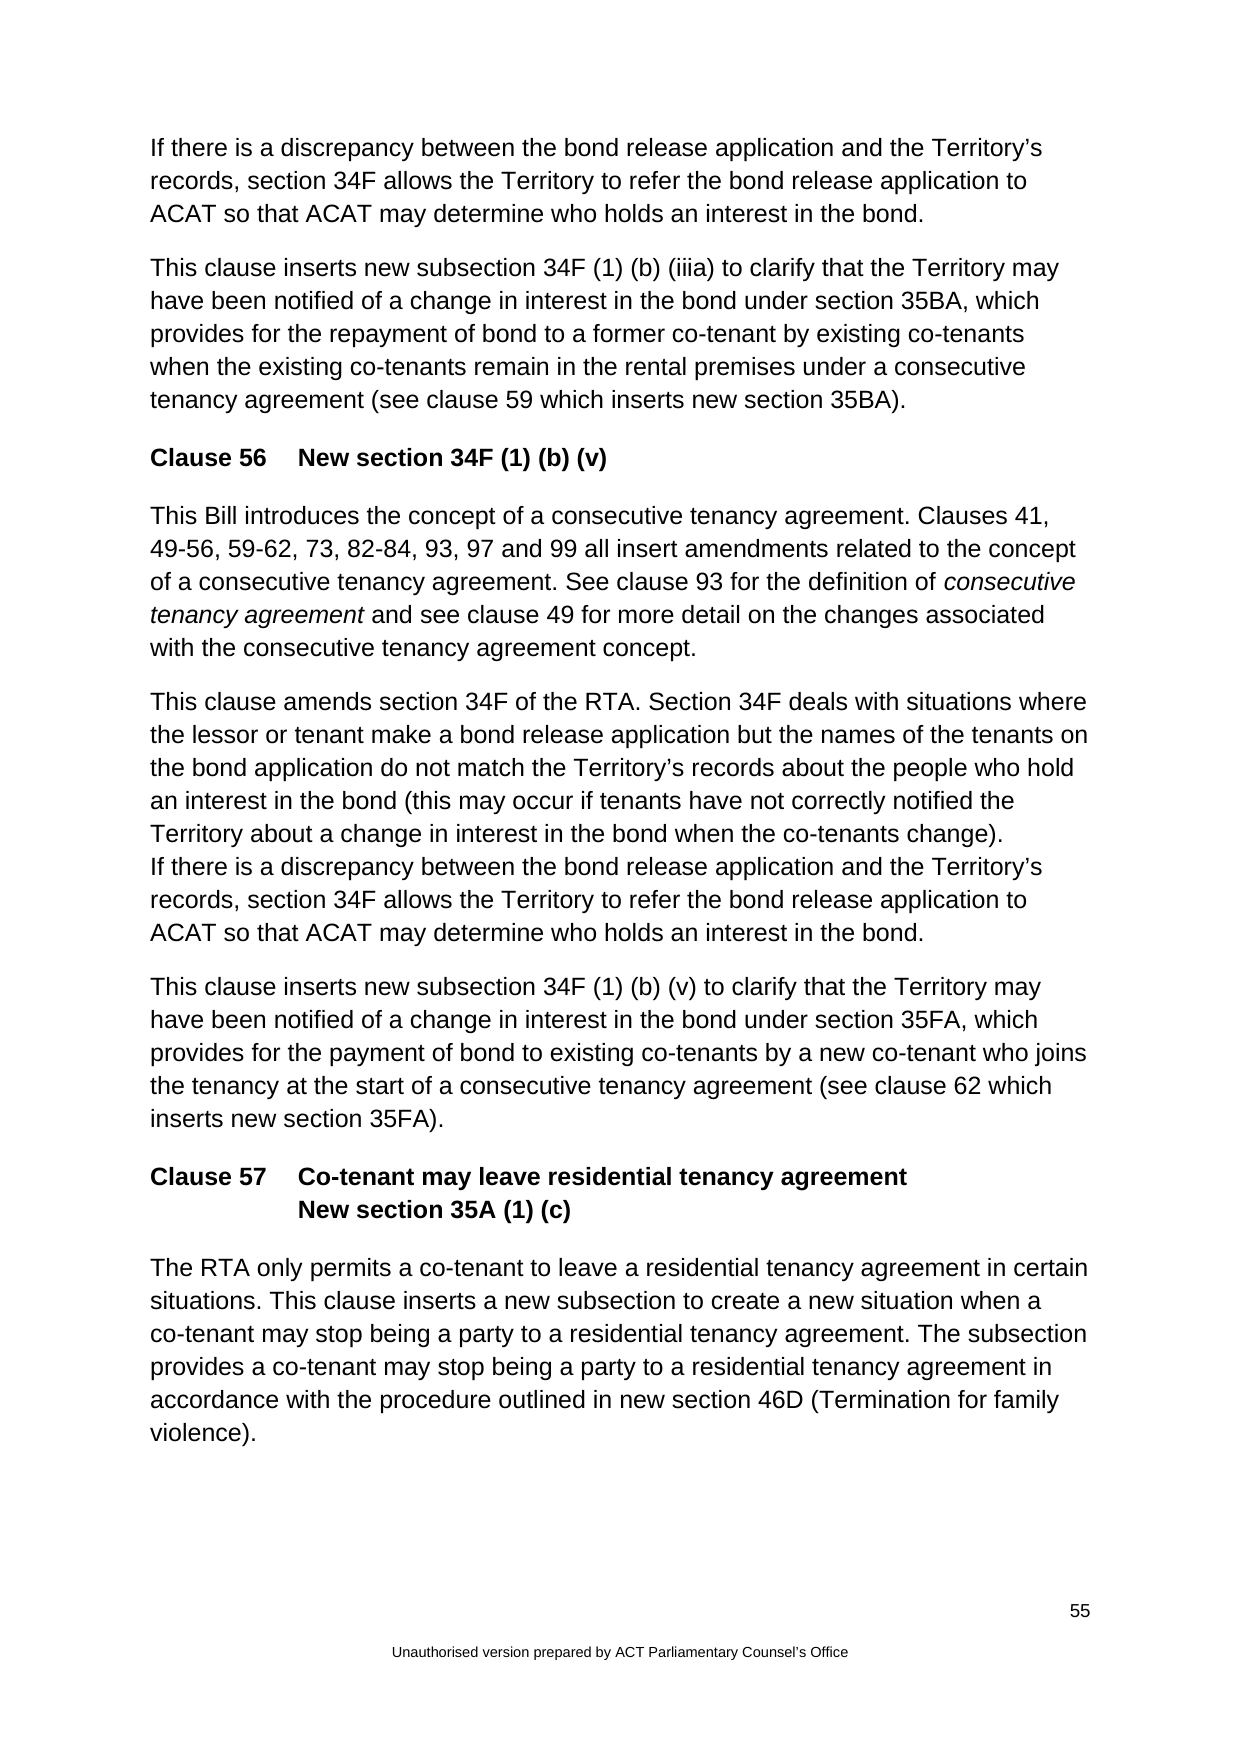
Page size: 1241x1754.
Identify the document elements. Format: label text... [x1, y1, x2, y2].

subtitle New section 34F (1) (b) (v) [150, 443, 1090, 472]
text The RTA only permits a co-tenant to leave a residential tenancy agreement in certain situations. This clause inserts a new subsection to create a new situation when a co-tenant may stop being a party to a residential tenancy agreement. The subsection provides a co-tenant may stop being a party to a residential tenancy agreement in accordance with the procedure outlined in new section 46D (Termination for family violence). [150, 1253, 1090, 1447]
text This clause inserts new subsection 34F (1) (b) (iiia) to clarify that the Territory may have been notified of a change in interest in the bond under section 35BA, which provides for the repayment of bond to a former co-tenant by existing co-tenants when the existing co-tenants remain in the rental premises under a consecutive tenancy agreement (see clause 59 which inserts new section 35BA). [150, 253, 1090, 414]
text This clause inserts new subsection 34F (1) (b) (v) to clarify that the Territory may have been notified of a change in interest in the bond under section 35FA, which provides for the payment of bond to existing co-tenants by a new co-tenant who joins the tenancy at the start of a consecutive tenancy agreement (see clause 62 which inserts new section 35FA). [150, 972, 1090, 1133]
subtitle Co-tenant may leave residential tenancy agreement New section 35A (1) (c) [150, 1162, 1090, 1224]
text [150, 133, 1090, 228]
